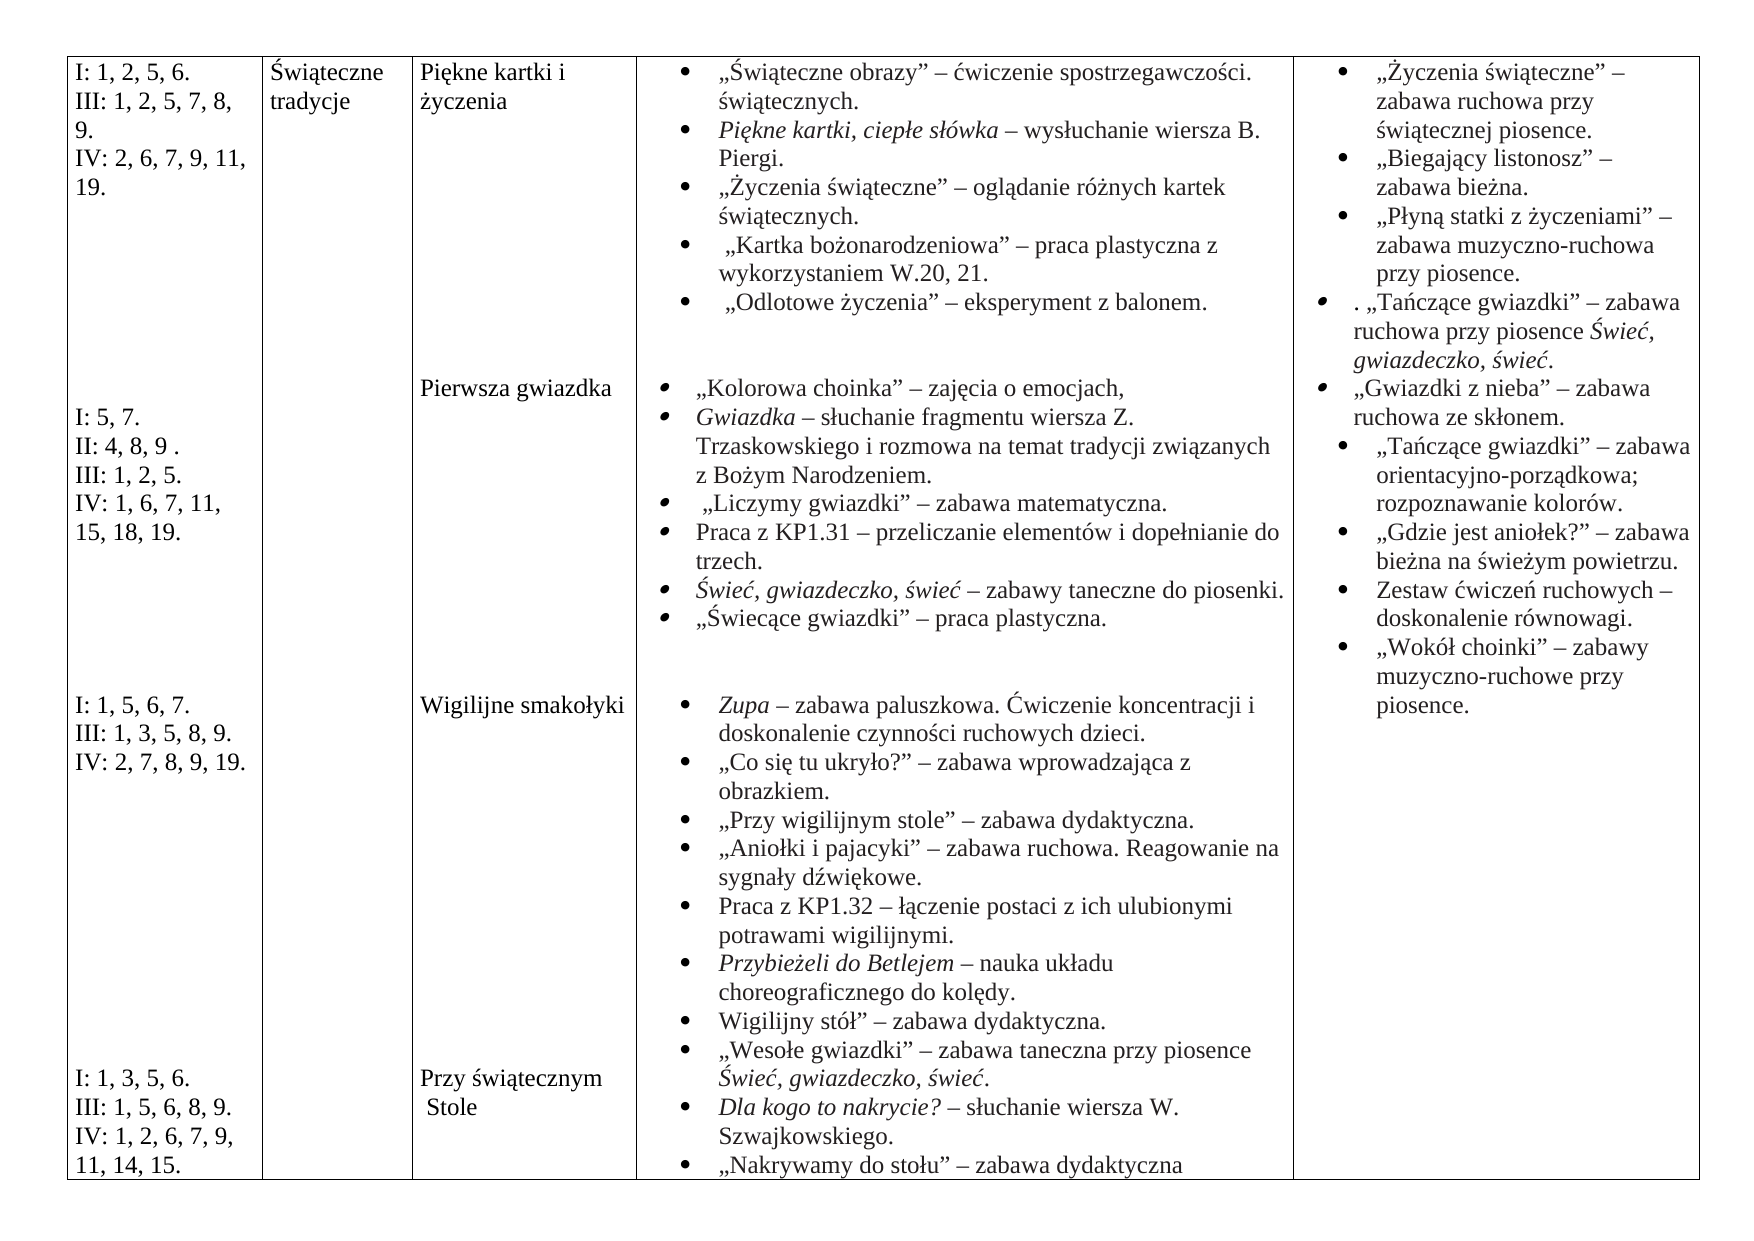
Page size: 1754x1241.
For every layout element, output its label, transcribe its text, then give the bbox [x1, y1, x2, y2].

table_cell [68, 57, 262, 1178]
table_cell Świąteczne tradycje [263, 57, 412, 1178]
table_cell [413, 57, 636, 1178]
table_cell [637, 57, 1293, 1178]
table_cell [1294, 57, 1699, 1178]
